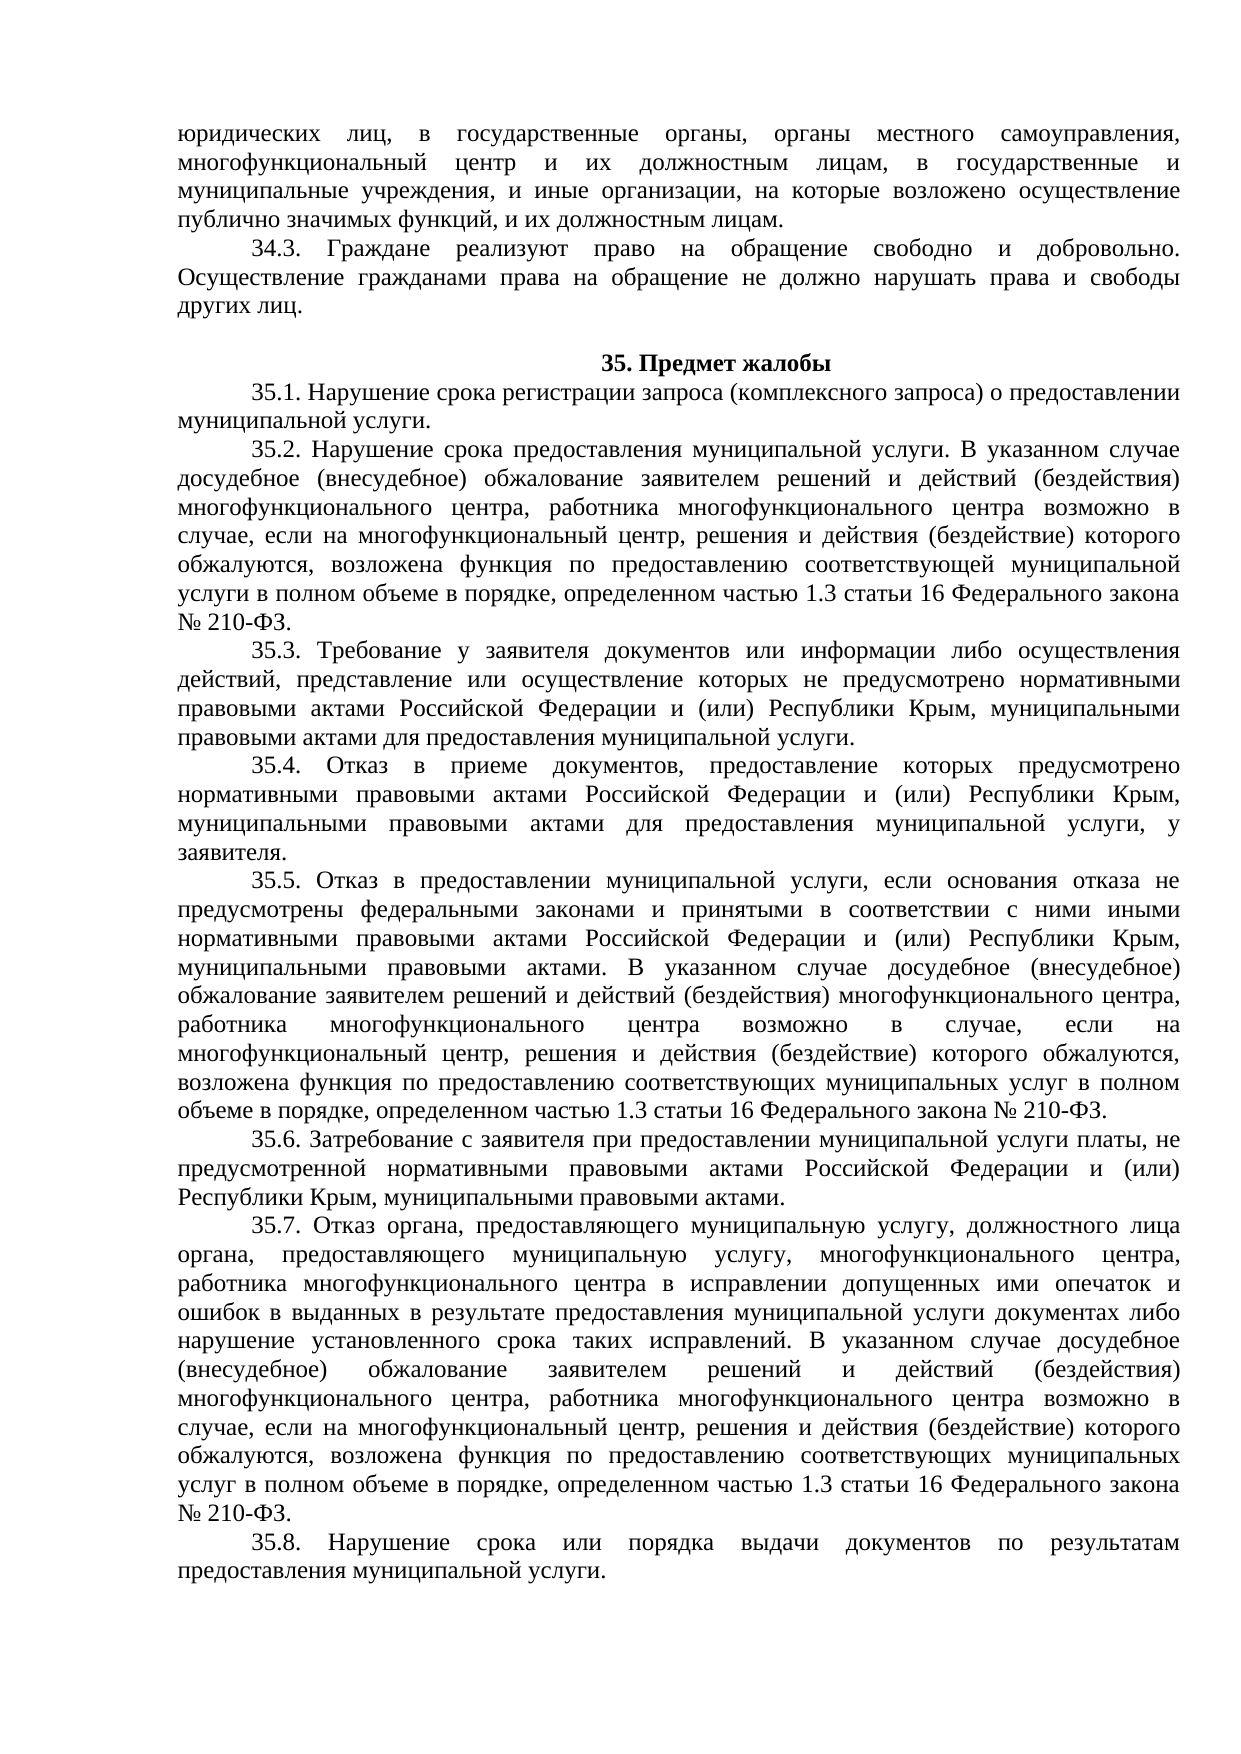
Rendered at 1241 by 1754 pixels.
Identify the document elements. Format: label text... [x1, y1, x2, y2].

text 35.6. Затребование с заявителя при предоставлении муниципальной услуги платы, не предусмотренной нормативными правовыми актами Российской Федерации и (или) Республики Крым, муниципальными правовыми актами. [177, 1124, 1181, 1211]
text 35.2. Нарушение срока предоставления муниципальной услуги. В указанном случае досудебное (внесудебное) обжалование заявителем решений и действий (бездействия) многофункционального центра, работника многофункционального центра возможно в случае, если на многофункциональный центр, решения и действия (бездействие) которого обжалуются, возложена функция по предоставлению соответствующей муниципальной услуги в полном объеме в порядке, определенном частью 1.3 статьи 16 Федерального закона № 210-ФЗ. [177, 434, 1181, 636]
text 35.1. Нарушение срока регистрации запроса (комплексного запроса) о предоставлении муниципальной услуги. [177, 377, 1181, 434]
text 35.8. Нарушение срока или порядка выдачи документов по результатам предоставления муниципальной услуги. [177, 1527, 1181, 1584]
text 35. Предмет жалобы [177, 348, 1181, 377]
text 35.4. Отказ в приеме документов, предоставление которых предусмотрено нормативными правовыми актами Российской Федерации и (или) Республики Крым, муниципальными правовыми актами для предоставления муниципальной услуги, у заявителя. [177, 751, 1181, 866]
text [177, 118, 1181, 233]
text 34.3. Граждане реализуют право на обращение свободно и добровольно. Осуществление гражданами права на обращение не должно нарушать права и свободы других лиц. [177, 233, 1181, 319]
text 35.7. Отказ органа, предоставляющего муниципальную услугу, должностного лица органа, предоставляющего муниципальную услугу, многофункционального центра, работника многофункционального центра в исправлении допущенных ими опечаток и ошибок в выданных в результате предоставления муниципальной услуги документах либо нарушение установленного срока таких исправлений. В указанном случае досудебное (внесудебное) обжалование заявителем решений и действий (бездействия) многофункционального центра, работника многофункционального центра возможно в случае, если на многофункциональный центр, решения и действия (бездействие) которого обжалуются, возложена функция по предоставлению соответствующих муниципальных услуг в полном объеме в порядке, определенном частью 1.3 статьи 16 Федерального закона № 210-ФЗ. [177, 1211, 1181, 1527]
text 35.3. Требование у заявителя документов или информации либо осуществления действий, представление или осуществление которых не предусмотрено нормативными правовыми актами Российской Федерации и (или) Республики Крым, муниципальными правовыми актами для предоставления муниципальной услуги. [177, 636, 1181, 751]
text 35.5. Отказ в предоставлении муниципальной услуги, если основания отказа не предусмотрены федеральными законами и принятыми в соответствии с ними иными нормативными правовыми актами Российской Федерации и (или) Республики Крым, муниципальными правовыми актами. В указанном случае досудебное (внесудебное) обжалование заявителем решений и действий (бездействия) многофункционального центра, работника многофункционального центра возможно в случае, если на многофункциональный центр, решения и действия (бездействие) которого обжалуются, возложена функция по предоставлению соответствующих муниципальных услуг в полном объеме в порядке, определенном частью 1.3 статьи 16 Федерального закона № 210-ФЗ. [177, 866, 1181, 1124]
